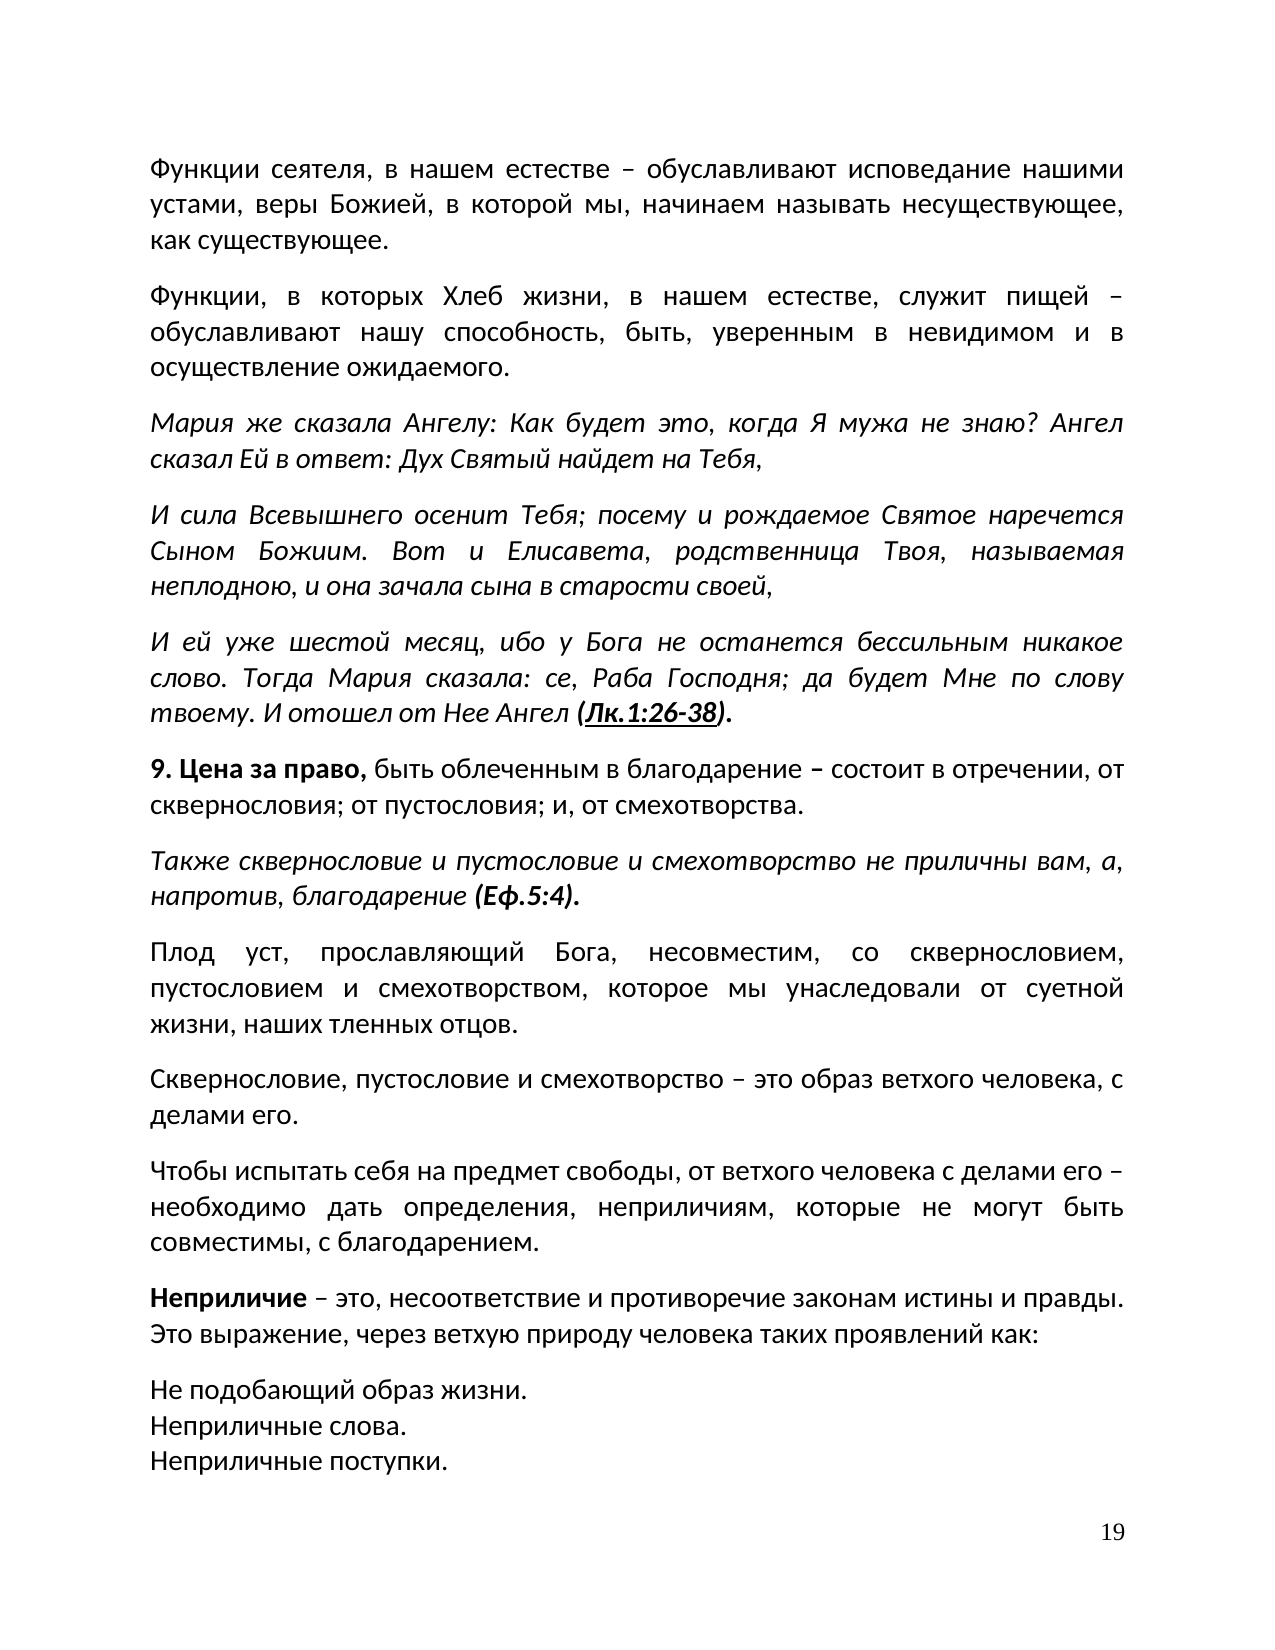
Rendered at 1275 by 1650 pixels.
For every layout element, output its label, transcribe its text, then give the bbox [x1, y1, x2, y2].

text И сила Всевышнего осенит Тебя; посему и рождаемое Святое наречется Сыном Божиим. Вот и Елисавета, родственница Твоя, называемая неплодною, и она зачала сына в старости своей, [150, 496, 1125, 603]
text Неприличные поступки. [150, 1442, 1125, 1478]
text Неприличие – это, несоответствие и противоречие законам истины и правды. Это выражение, через ветхую природу человека таких проявлений как: [150, 1279, 1125, 1351]
text Чтобы испытать себя на предмет свободы, от ветхого человека с делами его – необходимо дать определения, неприличиям, которые не могут быть совместимы, с благодарением. [150, 1152, 1125, 1259]
text Функции, в которых Хлеб жизни, в нашем естестве, служит пищей – обуславливают нашу способность, быть, уверенным в невидимом и в осуществление ожидаемого. [150, 277, 1125, 384]
text Функции сеятеля, в нашем естестве – обуславливают исповедание нашими устами, веры Божией, в которой мы, начинаем называть несуществующее, как существующее. [150, 150, 1125, 257]
text Сквернословие, пустословие и смехотворство – это образ ветхого человека, с делами его. [150, 1061, 1125, 1132]
text И ей уже шестой месяц, ибо у Бога не останется бессильным никакое слово. Тогда Мария сказала: се, Раба Господня; да будет Мне по слову твоему. И отошел от Нее Ангел (Лк.1:26-38). [150, 623, 1125, 730]
text Неприличные слова. [150, 1407, 1125, 1442]
text Также сквернословие и пустословие и смехотворство не приличны вам, а, напротив, благодарение (Еф.5:4). [150, 842, 1125, 913]
text Мария же сказала Ангелу: Как будет это, когда Я мужа не знаю? Ангел сказал Ей в ответ: Дух Святый найдет на Тебя, [150, 404, 1125, 476]
text Плод уст, прославляющий Бога, несовместим, со сквернословием, пустословием и смехотворством, которое мы унаследовали от суетной жизни, наших тленных отцов. [150, 933, 1125, 1040]
text Не подобающий образ жизни. [150, 1371, 1125, 1407]
text 9. Цена за право, быть облеченным в благодарение – состоит в отречении, от сквернословия; от пустословия; и, от смехотворства. [150, 750, 1125, 822]
